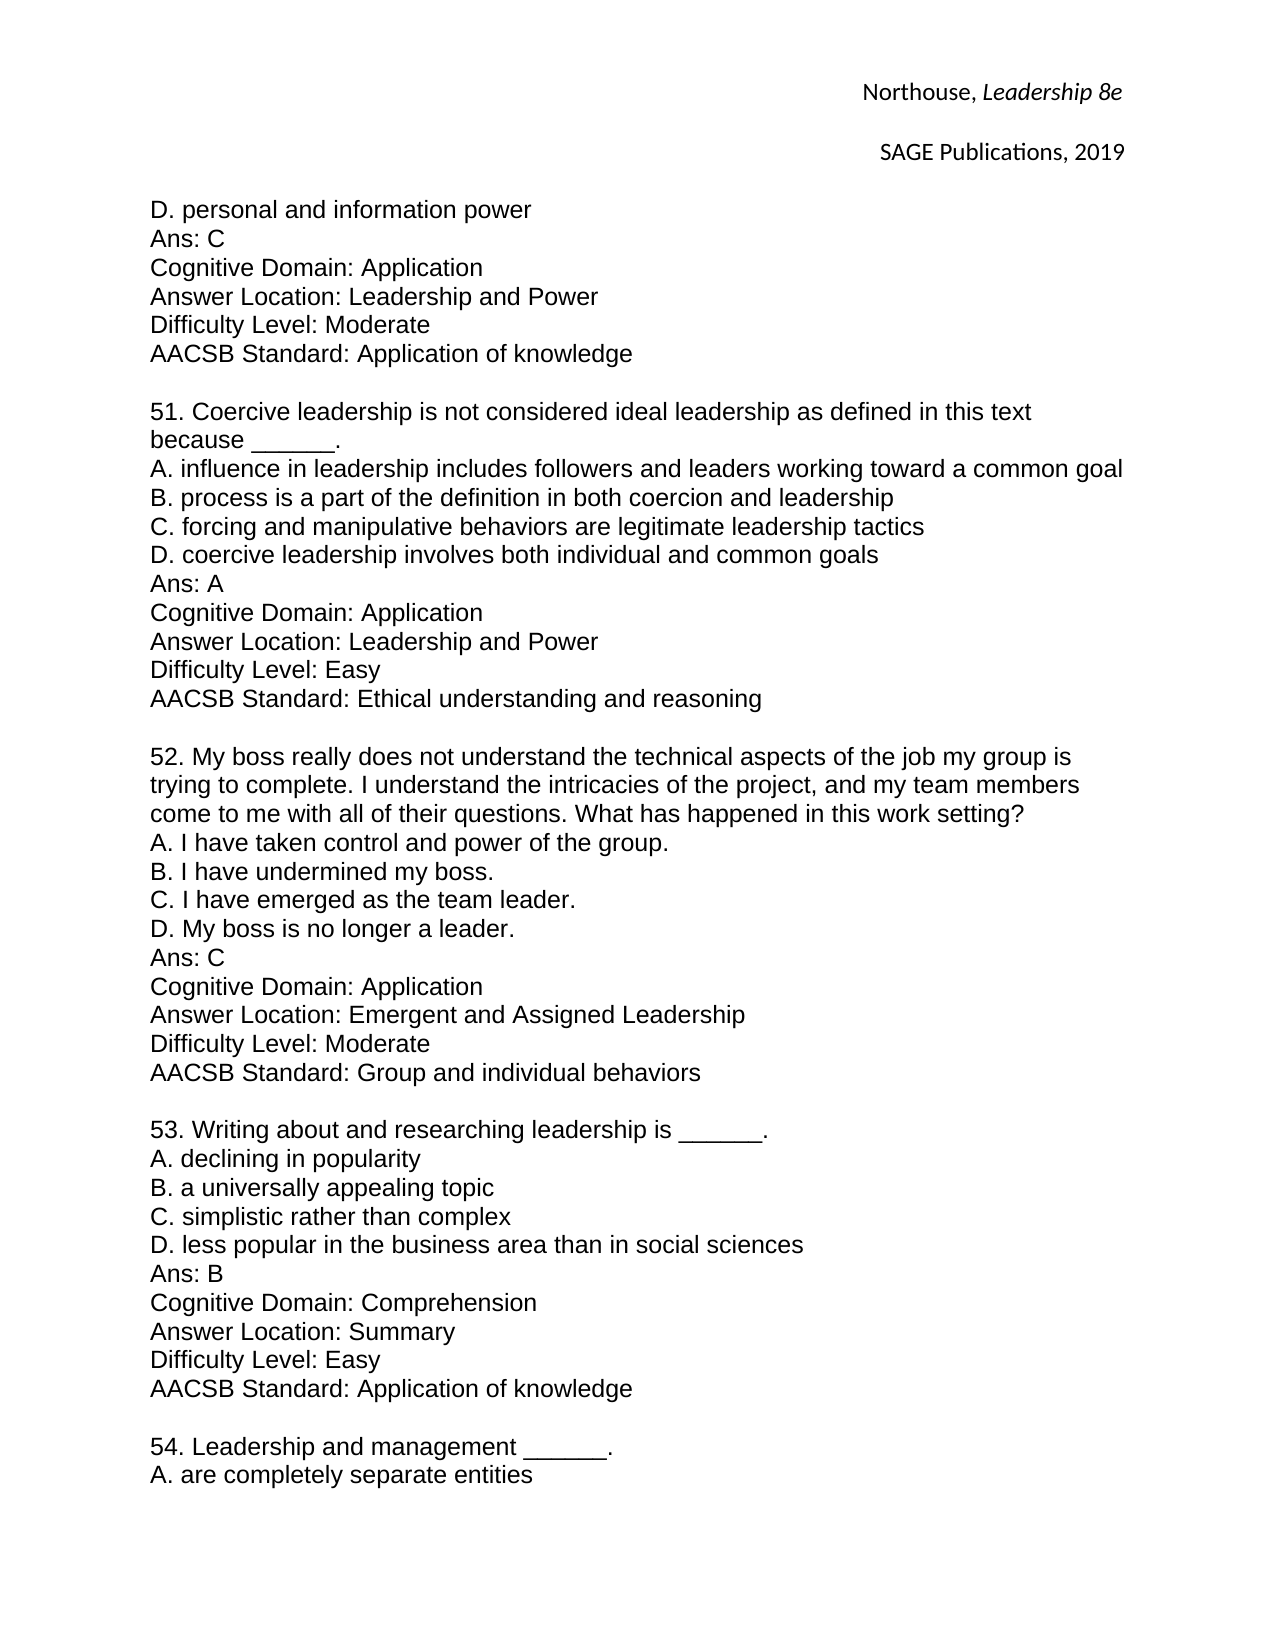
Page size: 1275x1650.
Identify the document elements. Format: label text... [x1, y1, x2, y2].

text Answer Location: Leadership and Power [150, 282, 1125, 310]
text B. I have undermined my boss. [150, 857, 1125, 885]
text Ans: C [150, 943, 1125, 972]
text AACSB Standard: Ethical understanding and reasoning [150, 684, 1125, 713]
text A. influence in leadership includes followers and leaders working toward a common goal [150, 454, 1125, 483]
text AACSB Standard: Group and individual behaviors [150, 1058, 1125, 1087]
text D. My boss is no longer a leader. [150, 914, 1125, 943]
text B. process is a part of the definition in both coercion and leadership [150, 483, 1125, 512]
text C. simplistic rather than complex [150, 1202, 1125, 1230]
text Difficulty Level: Moderate [150, 1029, 1125, 1058]
text C. forcing and manipulative behaviors are legitimate leadership tactics [150, 512, 1125, 540]
text Ans: A [150, 569, 1125, 598]
text D. less popular in the business area than in social sciences [150, 1230, 1125, 1259]
text Difficulty Level: Easy [150, 655, 1125, 684]
text Answer Location: Summary [150, 1317, 1125, 1345]
text 52. My boss really does not understand the technical aspects of the job my group is trying to complete. I understand the intricacies of the project, and my team members come to me with all of their questions. What has happened in this work setting? [150, 742, 1125, 828]
text Answer Location: Emergent and Assigned Leadership [150, 1000, 1125, 1029]
text A. I have taken control and power of the group. [150, 828, 1125, 857]
text Answer Location: Leadership and Power [150, 627, 1125, 655]
text Difficulty Level: Easy [150, 1345, 1125, 1374]
text D. coercive leadership involves both individual and common goals [150, 540, 1125, 569]
text B. a universally appealing topic [150, 1173, 1125, 1202]
text 54. Leadership and management ______. [150, 1432, 1125, 1460]
text AACSB Standard: Application of knowledge [150, 339, 1125, 368]
text D. personal and information power [150, 195, 1125, 224]
text Cognitive Domain: Application [150, 253, 1125, 282]
text Cognitive Domain: Comprehension [150, 1288, 1125, 1317]
text C. I have emerged as the team leader. [150, 885, 1125, 914]
text 51. Coercive leadership is not considered ideal leadership as defined in this text because ______. [150, 397, 1125, 454]
text A. declining in popularity [150, 1144, 1125, 1173]
text Cognitive Domain: Application [150, 598, 1125, 627]
text AACSB Standard: Application of knowledge [150, 1374, 1125, 1403]
text A. are completely separate entities [150, 1460, 1125, 1489]
text Ans: C [150, 224, 1125, 253]
text Difficulty Level: Moderate [150, 310, 1125, 339]
text 53. Writing about and researching leadership is ______. [150, 1115, 1125, 1144]
text Ans: B [150, 1259, 1125, 1288]
text Cognitive Domain: Application [150, 972, 1125, 1000]
